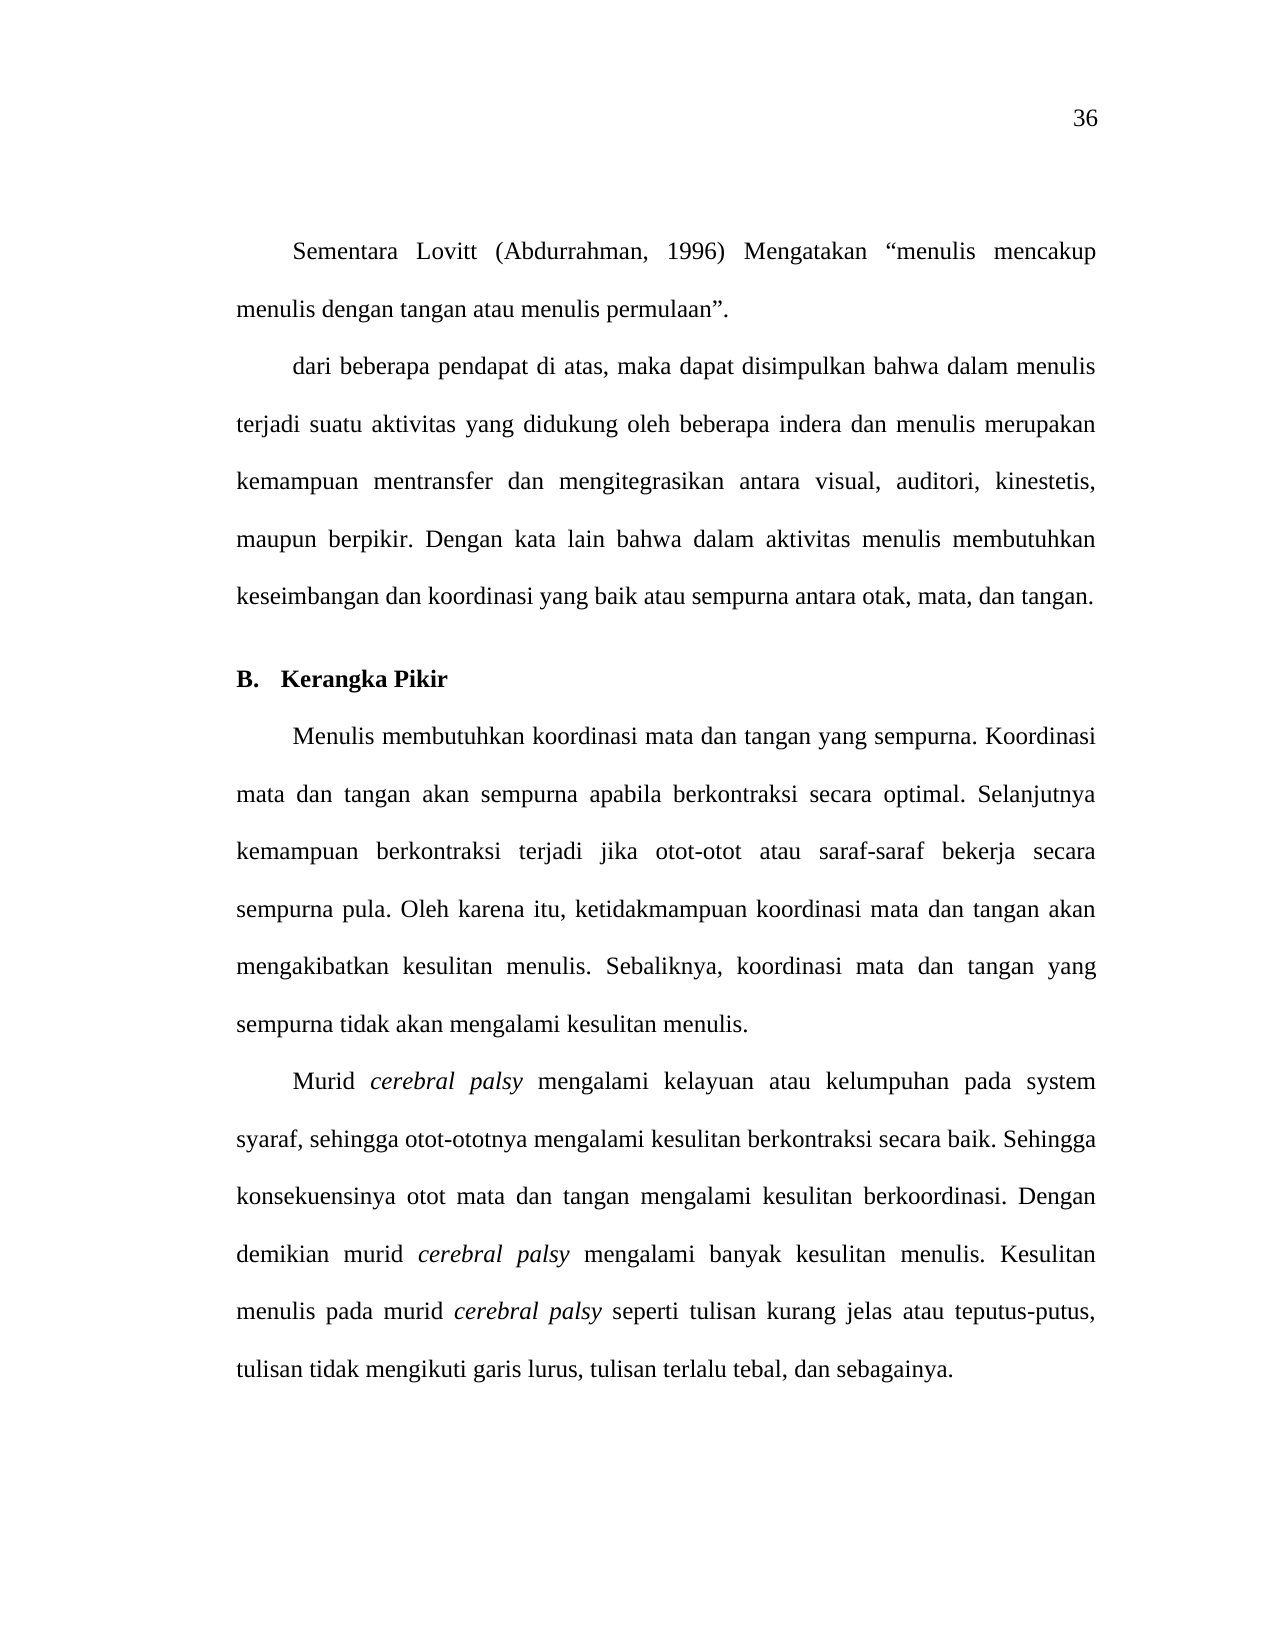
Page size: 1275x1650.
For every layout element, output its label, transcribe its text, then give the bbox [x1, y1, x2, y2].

text Murid cerebral palsy mengalami kelayuan atau kelumpuhan pada system syaraf, sehingga otot-ototnya mengalami kesulitan berkontraksi secara baik. Sehingga konsekuensinya otot mata dan tangan mengalami kesulitan berkoordinasi. Dengan demikian murid cerebral palsy mengalami banyak kesulitan menulis. Kesulitan menulis pada murid cerebral palsy seperti tulisan kurang jelas atau teputus-putus, tulisan tidak mengikuti garis lurus, tulisan terlalu tebal, dan sebagainya. [236, 1066, 1097, 1382]
text Menulis membutuhkan koordinasi mata dan tangan yang sempurna. Koordinasi mata dan tangan akan sempurna apabila berkontraksi secara optimal. Selanjutnya kemampuan berkontraksi terjadi jika otot-otot atau saraf-saraf bekerja secara sempurna pula. Oleh karena itu, ketidakmampuan koordinasi mata dan tangan akan mengakibatkan kesulitan menulis. Sebaliknya, koordinasi mata dan tangan yang sempurna tidak akan mengalami kesulitan menulis. [236, 721, 1097, 1037]
list Kerangka Pikir [236, 664, 1097, 692]
text dari beberapa pendapat di atas, maka dapat disimpulkan bahwa dalam menulis terjadi suatu aktivitas yang didukung oleh beberapa indera dan menulis merupakan kemampuan mentransfer dan mengitegrasikan antara visual, auditori, kinestetis, maupun berpikir. Dengan kata lain bahwa dalam aktivitas menulis membutuhkan keseimbangan dan koordinasi yang baik atau sempurna antara otak, mata, dan tangan. [236, 351, 1097, 610]
text Sementara Lovitt (Abdurrahman, 1996) Mengatakan “menulis mencakup menulis dengan tangan atau menulis permulaan”. [236, 236, 1097, 322]
